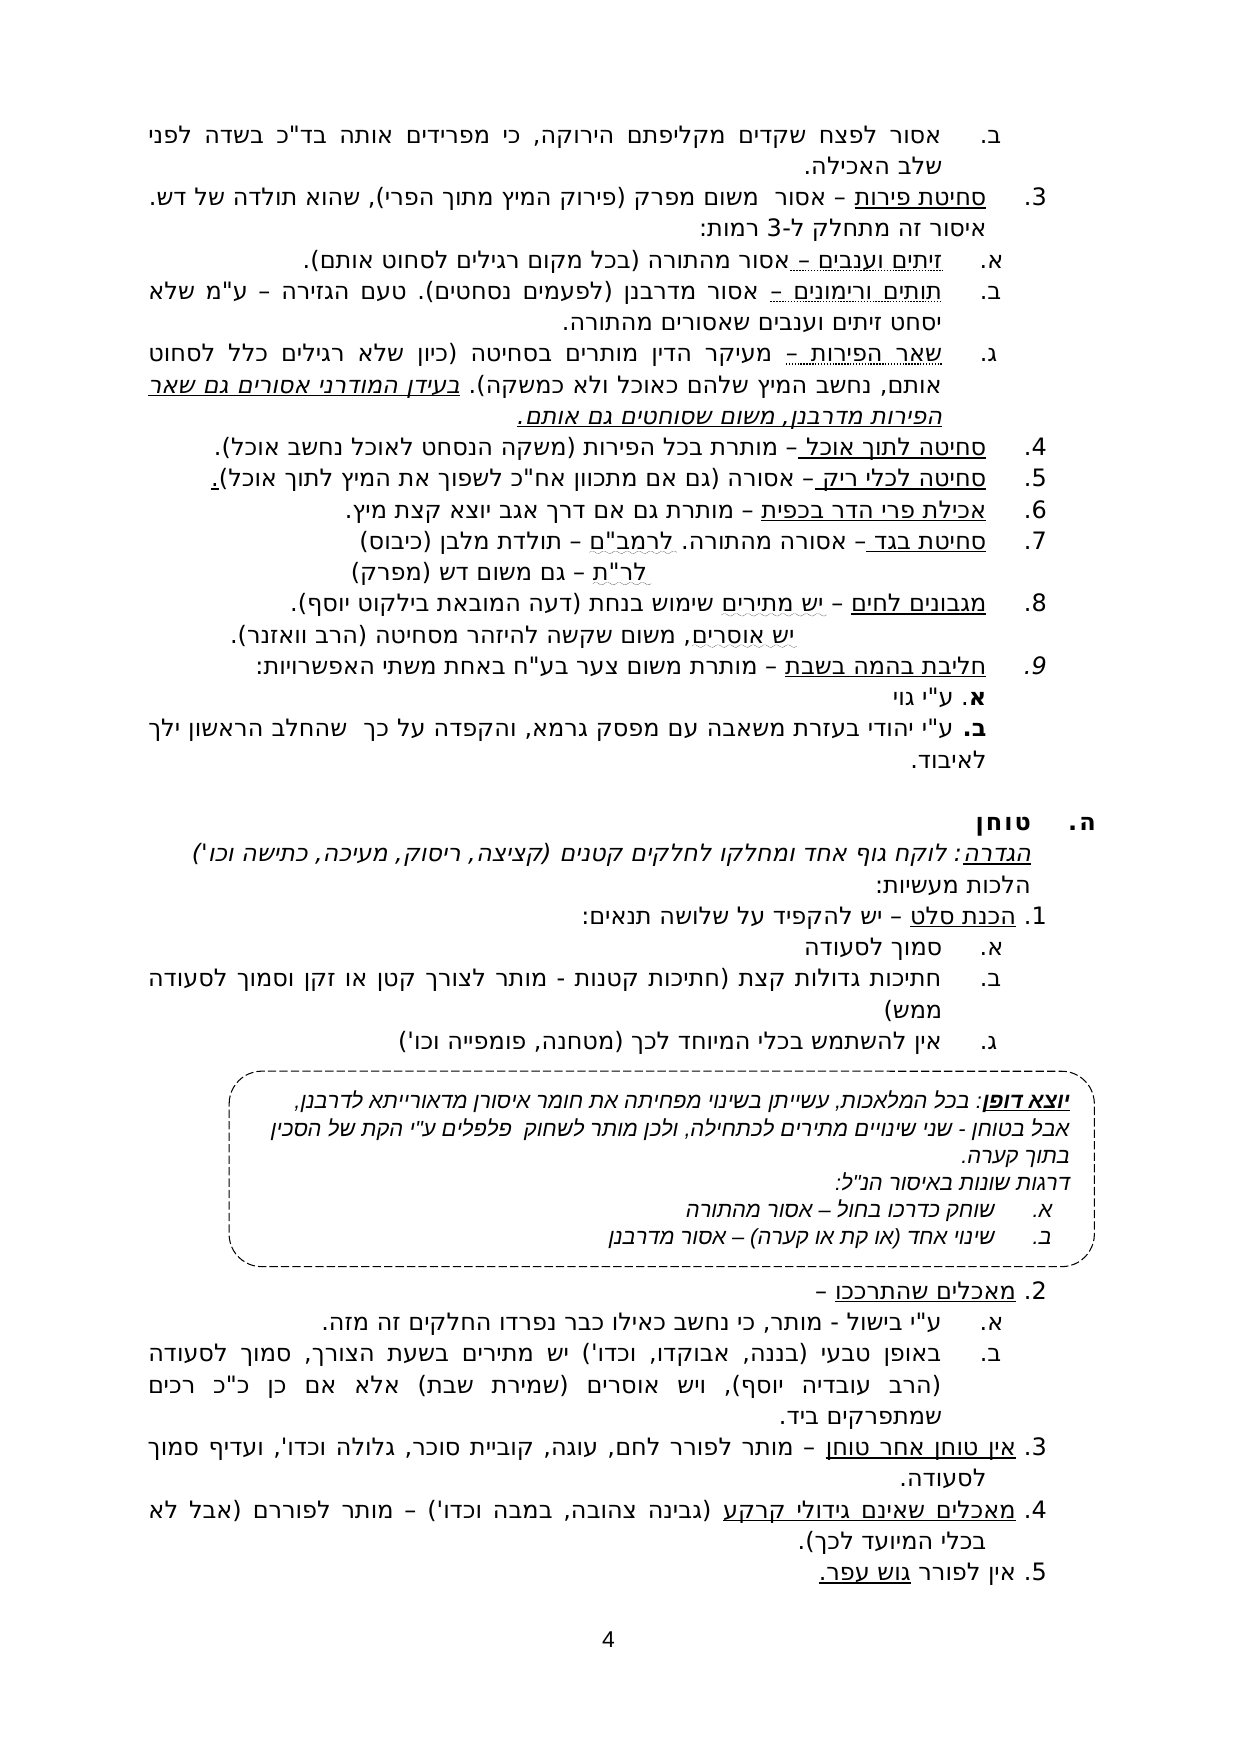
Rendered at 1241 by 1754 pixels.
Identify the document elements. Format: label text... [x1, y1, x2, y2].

list מאכלים שאינם גידולי קרקע (גבינה צהובה, במבה וכדו') – מותר לפוררם (אבל לא בכלי המיועד לכך). [148, 1493, 1024, 1556]
list טוחן [148, 806, 1068, 837]
list הגדרה: לוקח גוף אחד ומחלקו לחלקים קטנים (קציצה, ריסוק, מעיכה, כתישה וכו') [148, 837, 1031, 868]
list הלכות מעשיות: [148, 868, 1031, 899]
list ע"י בישול - מותר, כי נחשב כאילו כבר נפרדו החלקים זה מזה. [148, 1306, 979, 1337]
list הכנת סלט – יש להקפיד על שלושה תנאים: [148, 899, 1024, 931]
list מאכלים שהתרככו – [148, 1274, 1024, 1306]
list חתיכות גדולות קצת (חתיכות קטנות - מותר לצורך קטן או זקן וסמוך לסעודה ממש) [148, 962, 979, 1024]
list שאר הפירות – מעיקר הדין מותרים בסחיטה (כיון שלא רגילים כלל לסחוט אותם, נחשב המיץ שלהם כאוכל ולא כמשקה). בעידן המודרני אסורים גם שאר הפירות מדרבנן, משום שסוחטים גם אותם. [148, 337, 979, 431]
list אכילת פרי הדר בכפית – מותרת גם אם דרך אגב יוצא קצת מיץ. [148, 493, 1024, 524]
list סחיטת פירות – אסור משום מפרק (פירוק המיץ מתוך הפרי), שהוא תולדה של דש. איסור זה מתחלק ל-3 רמות: [148, 181, 1024, 243]
list חליבת בהמה בשבת – מותרת משום צער בע"ח באחת משתי האפשרויות: [148, 649, 1024, 681]
list ב. ע"י יהודי בעזרת משאבה עם מפסק גרמא, והקפדה על כך שהחלב הראשון ילך לאיבוד. [148, 712, 986, 774]
list תותים ורימונים – אסור מדרבנן (לפעמים נסחטים). טעם הגזירה – ע"מ שלא יסחט זיתים וענבים שאסורים מהתורה. [148, 274, 979, 337]
list יש אוסרים, משום שקשה להיזהר מסחיטה (הרב וואזנר). [148, 618, 794, 649]
list אסור לפצח שקדים מקליפתם הירוקה, כי מפרידים אותה בד"כ בשדה לפני שלב האכילה. [148, 118, 979, 181]
list סחיטה לתוך אוכל – מותרת בכל הפירות (משקה הנסחט לאוכל נחשב אוכל). [148, 431, 1024, 462]
list סמוך לסעודה [148, 931, 979, 962]
list א. ע"י גוי [148, 681, 986, 712]
list אין טוחן אחר טוחן – מותר לפורר לחם, עוגה, קוביית סוכר, גלולה וכדו', ועדיף סמוך לסעודה. [148, 1431, 1024, 1493]
list סחיטה לכלי ריק – אסורה (גם אם מתכוון אח"כ לשפוך את המיץ לתוך אוכל). [148, 462, 1024, 493]
list מגבונים לחים – יש מתירים שימוש בנחת (דעה המובאת בילקוט יוסף). [148, 587, 1024, 618]
list לר"ת – גם משום דש (מפרק) [148, 556, 647, 587]
list באופן טבעי (בננה, אבוקדו, וכדו') יש מתירים בשעת הצורך, סמוך לסעודה (הרב עובדיה יוסף), ויש אוסרים (שמירת שבת) אלא אם כן כ"כ רכים שמתפרקים ביד. [148, 1337, 979, 1431]
list אין להשתמש בכלי המיוחד לכך (מטחנה, פומפייה וכו') [148, 1024, 979, 1056]
list אין לפורר גוש עפר. [148, 1556, 1024, 1587]
list זיתים וענבים – אסור מהתורה (בכל מקום רגילים לסחוט אותם). [148, 243, 979, 274]
list סחיטת בגד – אסורה מהתורה. לרמב"ם – תולדת מלבן (כיבוס) [148, 524, 1024, 556]
